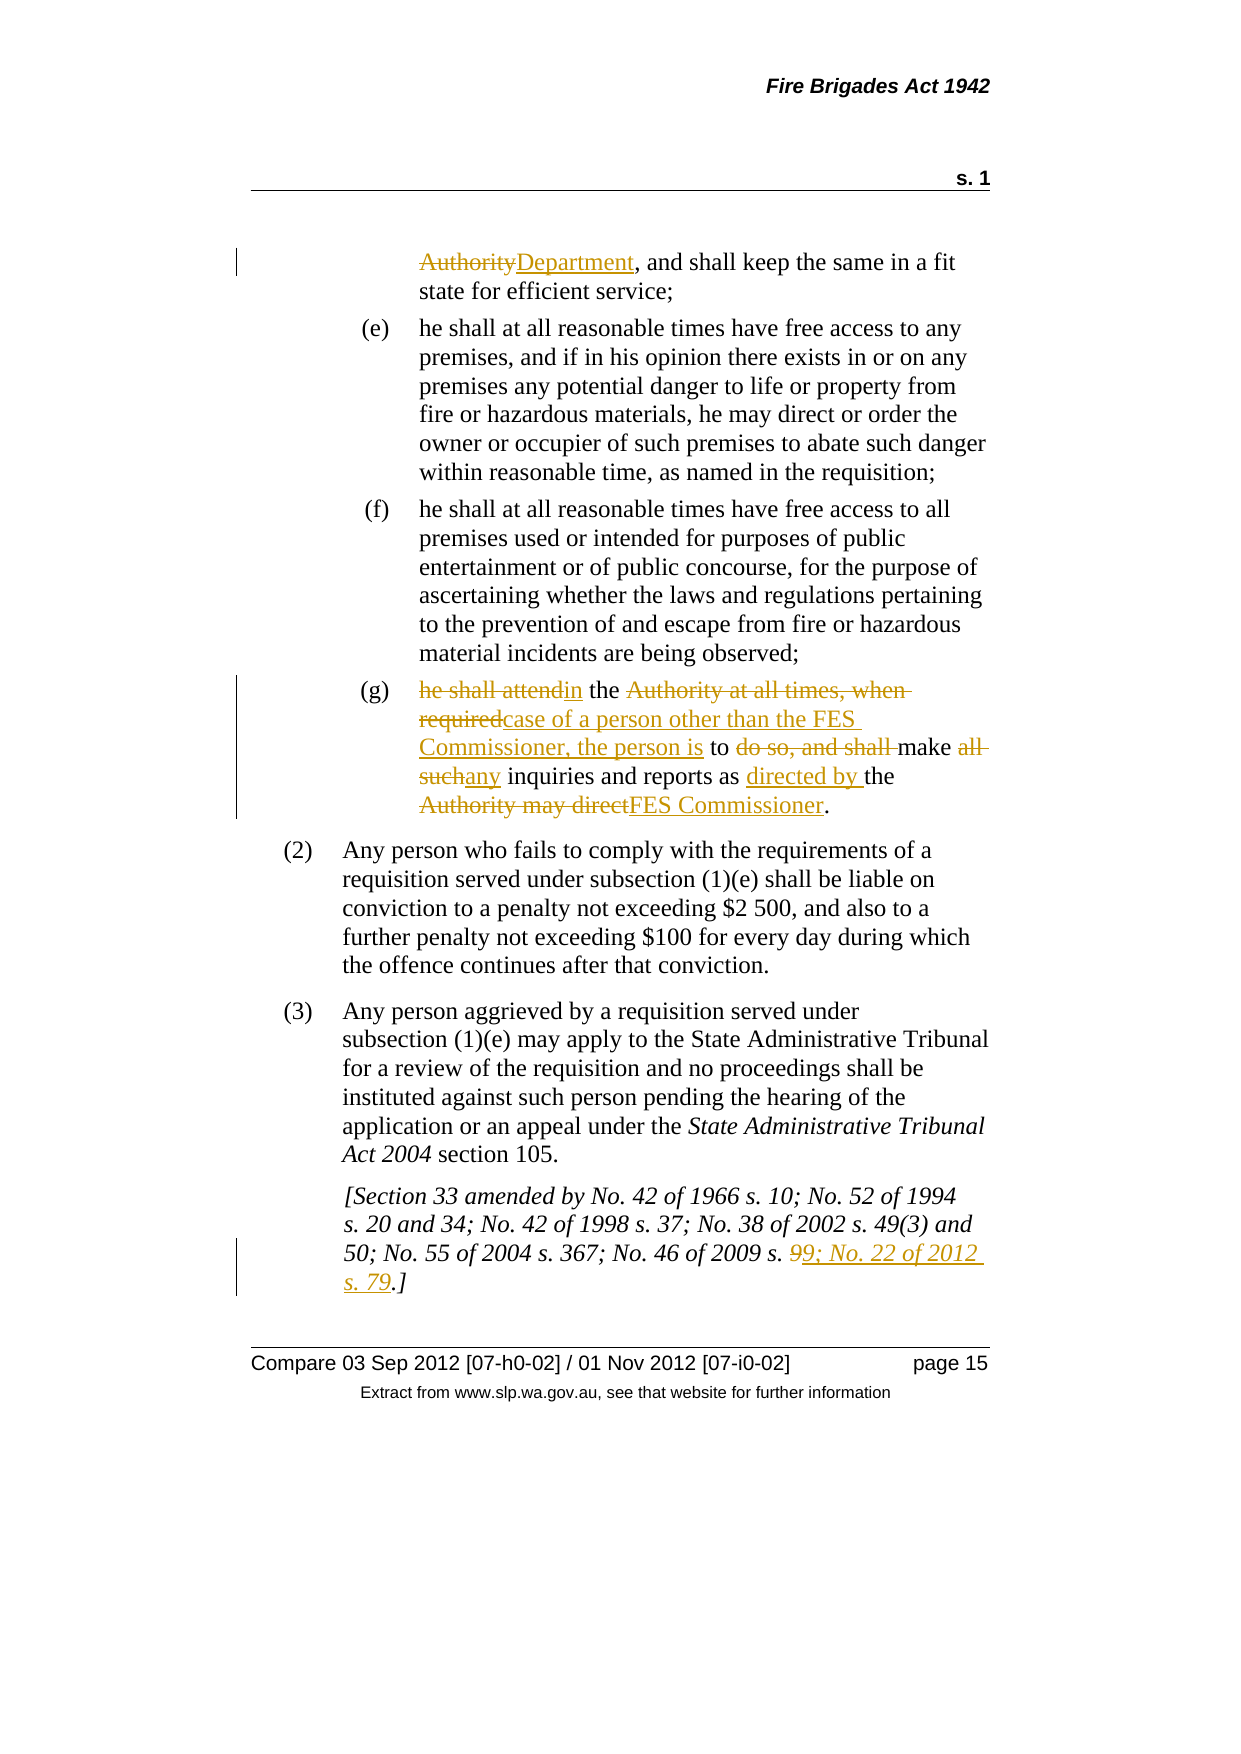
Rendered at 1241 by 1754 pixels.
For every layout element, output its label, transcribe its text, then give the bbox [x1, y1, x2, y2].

text [Section 33 amended by No. 42 of 1966 s. 10; No. 52 of 1994 s. 20 and 34; No. 42 of 1998 s. 37; No. 38 of 2002 s. 49(3) and 50; No. 55 of 2004 s. 367; No. 46 of 2009 s. .] [251, 1181, 990, 1296]
text (g) the to make inquiries and reports as the . [251, 675, 990, 819]
text (f) he shall at all reasonable times have free access to all premises used or intended for purposes of public entertainment or of public concourse, for the purpose of ascertaining whether the laws and regulations pertaining to the prevention of and escape from fire or hazardous material incidents are being observed; [251, 494, 990, 667]
text (3) Any person aggrieved by a requisition served under subsection (1)(e) may apply to the State Administrative Tribunal for a review of the requisition and no proceedings shall be instituted against such person pending the hearing of the application or an appeal under the State Administrative Tribunal Act 2004 section 105. [251, 996, 990, 1168]
text (e) he shall at all reasonable times have free access to any premises, and if in his opinion there exists in or on any premises any potential danger to life or property from fire or hazardous materials, he may direct or order the owner or occupier of such premises to abate such danger within reasonable time, as named in the requisition; [251, 313, 990, 486]
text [251, 247, 990, 305]
text (2) Any person who fails to comply with the requirements of a requisition served under subsection (1)(e) shall be liable on conviction to a penalty not exceeding $2 500, and also to a further penalty not exceeding $100 for every day during which the offence continues after that conviction. [251, 835, 990, 979]
